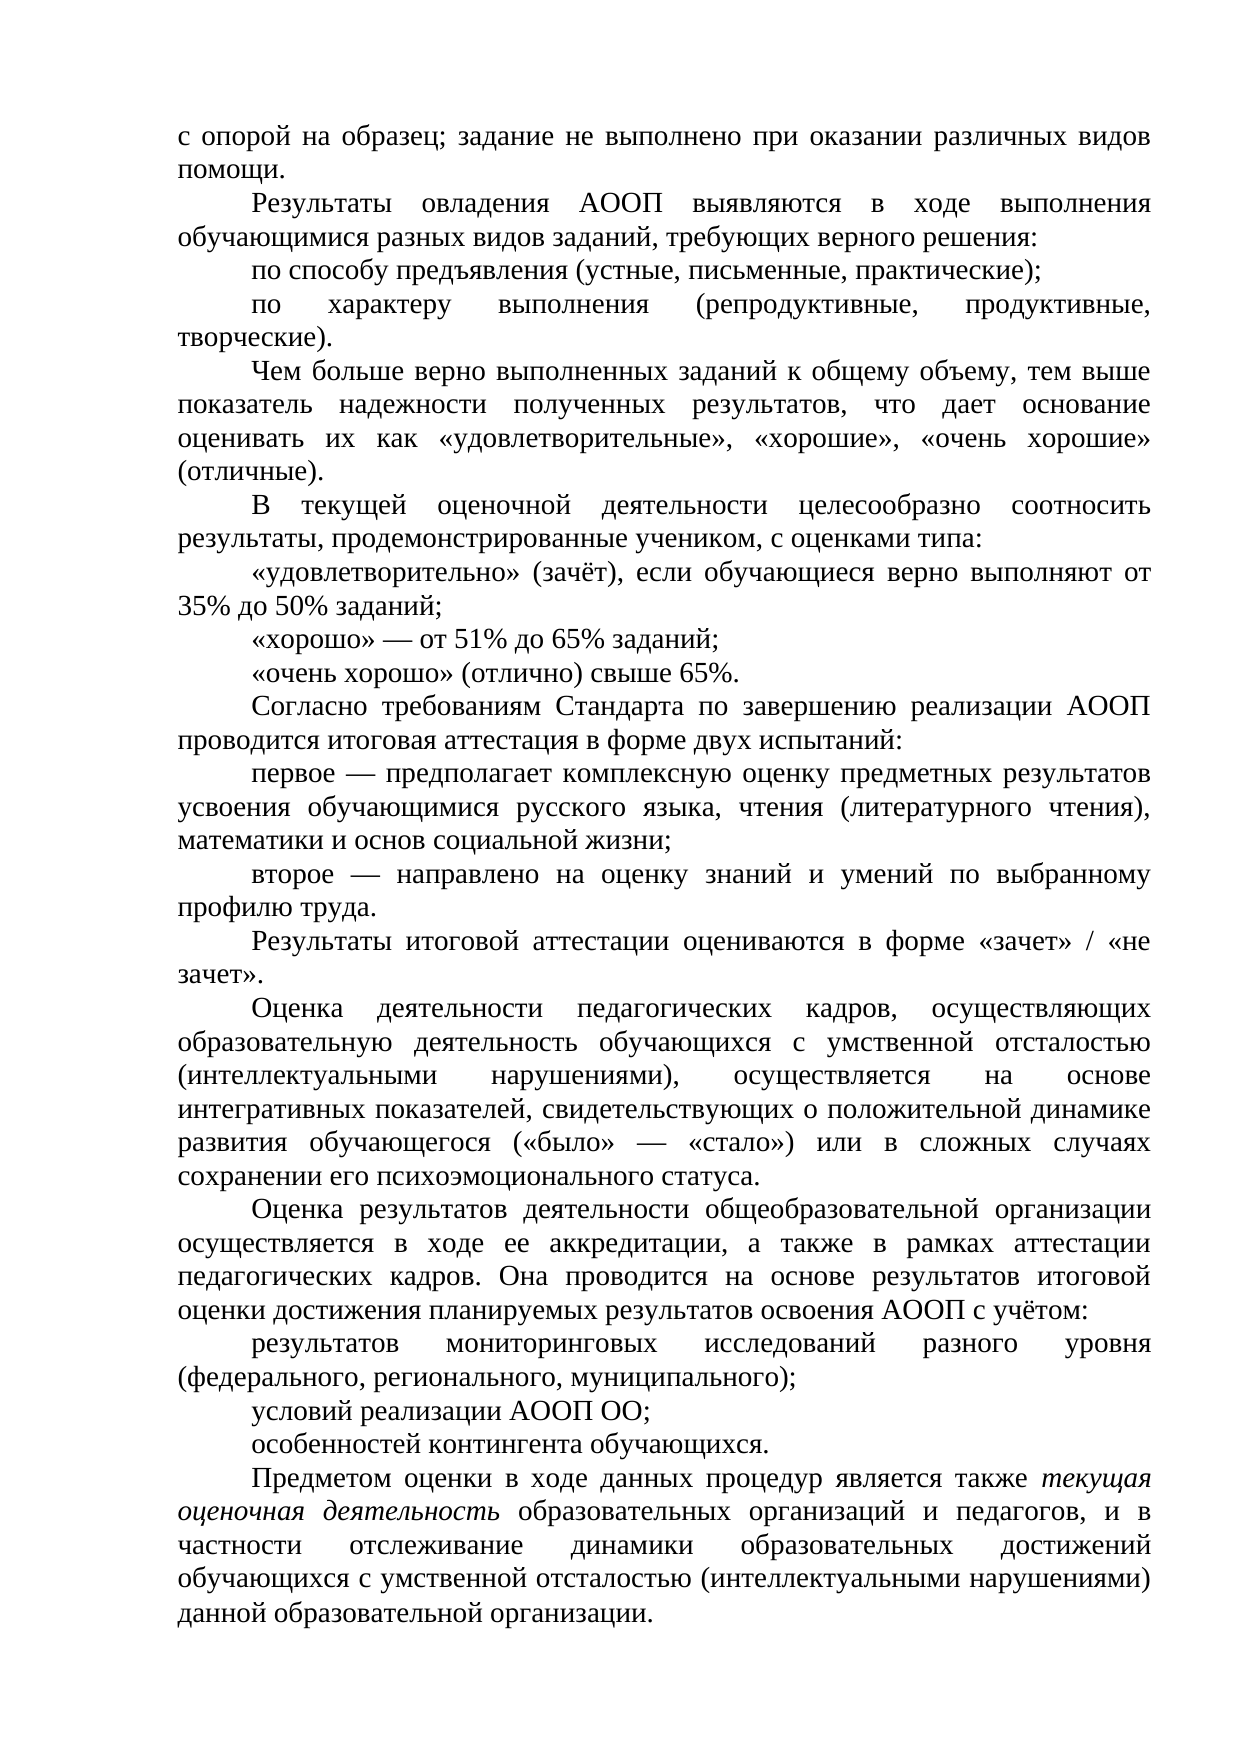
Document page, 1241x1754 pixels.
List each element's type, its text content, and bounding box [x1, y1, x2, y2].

text результатов мониторинговых исследований разного уровня (федерального, регионального, муниципального); [177, 1326, 1152, 1393]
text особенностей контингента обучающихся. [177, 1426, 1152, 1460]
text Результаты итоговой аттестации оцениваются в форме «зачет» / «не зачет». [177, 923, 1152, 990]
text первое ― предполагает комплексную оценку предметных результатов усвоения обучающимися русского языка, чтения (литературного чтения), математики и основ социальной жизни; [177, 755, 1152, 856]
text «удовлетворительно» (зачёт), если обучающиеся верно выполняют от 35% до 50% заданий; [177, 554, 1152, 621]
text по способу предъявления (устные, письменные, практические); [177, 252, 1152, 286]
text второе ― направлено на оценку знаний и умений по выбранному профилю труда. [177, 856, 1152, 923]
text «хорошо» ― от 51% до 65% заданий; [177, 621, 1152, 655]
text по характеру выполнения (репродуктивные, продуктивные, творческие). [177, 286, 1152, 353]
text «очень хорошо» (отлично) свыше 65%. [177, 655, 1152, 688]
text Оценка результатов деятельности общеобразовательной организации осуществляется в ходе ее аккредитации, а также в рамках аттестации педагогических кадров. Она проводится на основе результатов итоговой оценки достижения планируемых результатов освоения АООП с учётом: [177, 1191, 1152, 1326]
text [177, 118, 1152, 185]
text Оценка деятельности педагогических кадров, осуществляющих образовательную деятельность обучающихся с умственной отсталостью (интеллектуальными нарушениями), осуществляется на основе интегративных показателей, свидетельствующих о положительной динамике развития обучающегося («было» ― «стало») или в сложных случаях сохранении его психоэмоционального статуса. [177, 990, 1152, 1191]
text Результаты овладения АООП выявляются в ходе выполнения обучающимися разных видов заданий, требующих верного решения: [177, 185, 1152, 252]
text Чем больше верно выполненных заданий к общему объему, тем выше показатель надежности полученных результатов, что дает основание оценивать их как «удовлетворительные», «хорошие», «очень хорошие» (отличные). [177, 353, 1152, 487]
text Согласно требованиям Стандарта по завершению реализации АООП проводится итоговая аттестация в форме двух испытаний: [177, 688, 1152, 755]
text Предметом оценки в ходе данных процедур является также текущая оценочная деятельность образовательных организаций и педагогов, и в частности отслеживание динамики образовательных достижений обучающихся с умственной отсталостью (интеллектуальными нарушениями) данной образовательной организации. [177, 1460, 1152, 1629]
text В текущей оценочной деятельности целесообразно соотносить результаты, продемонстрированные учеником, с оценками типа: [177, 487, 1152, 554]
text условий реализации АООП ОО; [177, 1393, 1152, 1426]
